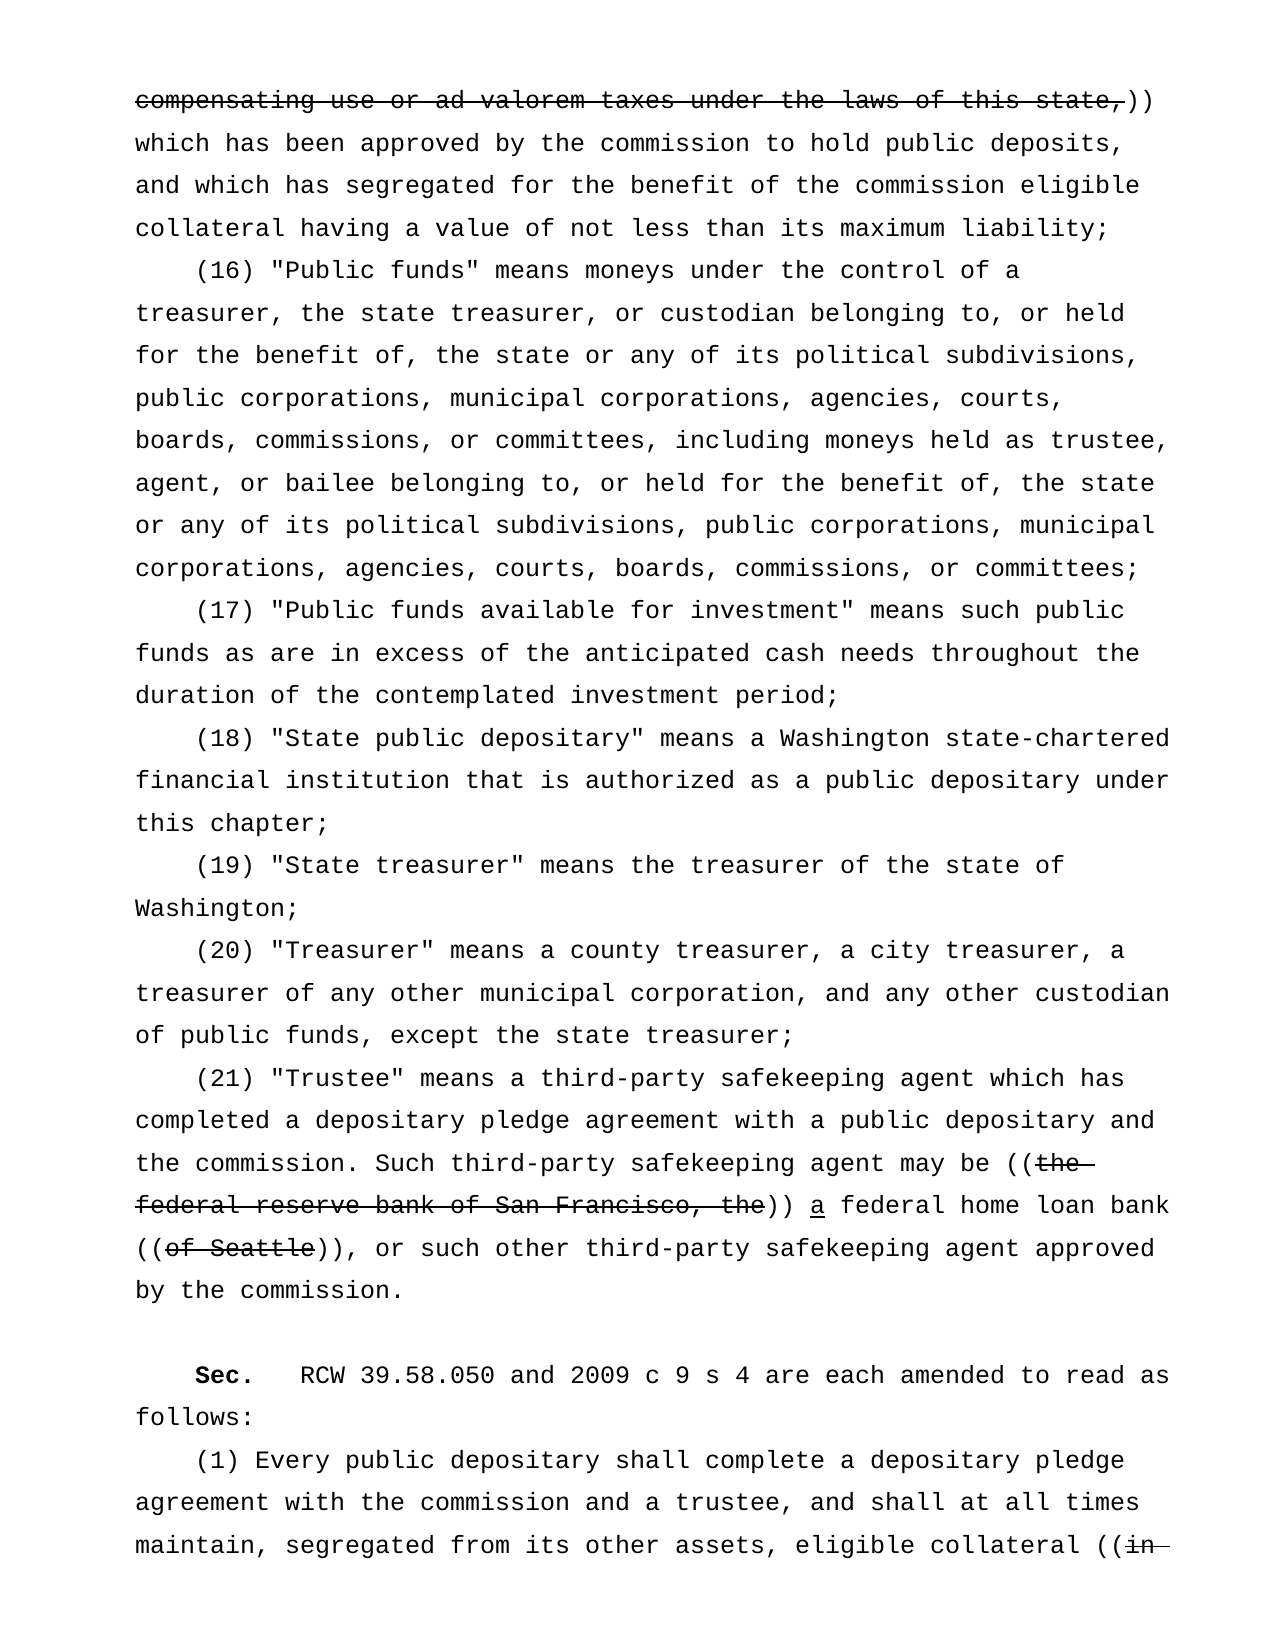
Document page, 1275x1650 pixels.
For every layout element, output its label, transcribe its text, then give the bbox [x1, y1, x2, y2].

text (17) "Public funds available for investment" means such public funds as are in excess of the anticipated cash needs throughout the duration of the contemplated investment period; [135, 585, 1170, 712]
text (21) "Trustee" means a third-party safekeeping agent which has completed a depositary pledge agreement with a public depositary and the commission. Such third-party safekeeping agent may be ((the federal reserve bank of San Francisco, the)) a federal home loan bank ((of Seattle)), or such other third-party safekeeping agent approved by the commission. [135, 1052, 1170, 1307]
text (16) "Public funds" means moneys under the control of a treasurer, the state treasurer, or custodian belonging to, or held for the benefit of, the state or any of its political subdivisions, public corporations, municipal corporations, agencies, courts, boards, commissions, or committees, including moneys held as trustee, agent, or bailee belonging to, or held for the benefit of, the state or any of its political subdivisions, public corporations, municipal corporations, agencies, courts, boards, commissions, or committees; [135, 245, 1170, 585]
text (19) "State treasurer" means the treasurer of the state of Washington; [135, 840, 1170, 925]
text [135, 75, 1170, 245]
text Sec. RCW 39.58.050 and 2009 c 9 s 4 are each amended to read as follows: [135, 1349, 1170, 1434]
text (20) "Treasurer" means a county treasurer, a city treasurer, a treasurer of any other municipal corporation, and any other custodian of public funds, except the state treasurer; [135, 925, 1170, 1052]
text (18) "State public depositary" means a Washington state-chartered financial institution that is authorized as a public depositary under this chapter; [135, 712, 1170, 840]
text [135, 1434, 1170, 1562]
